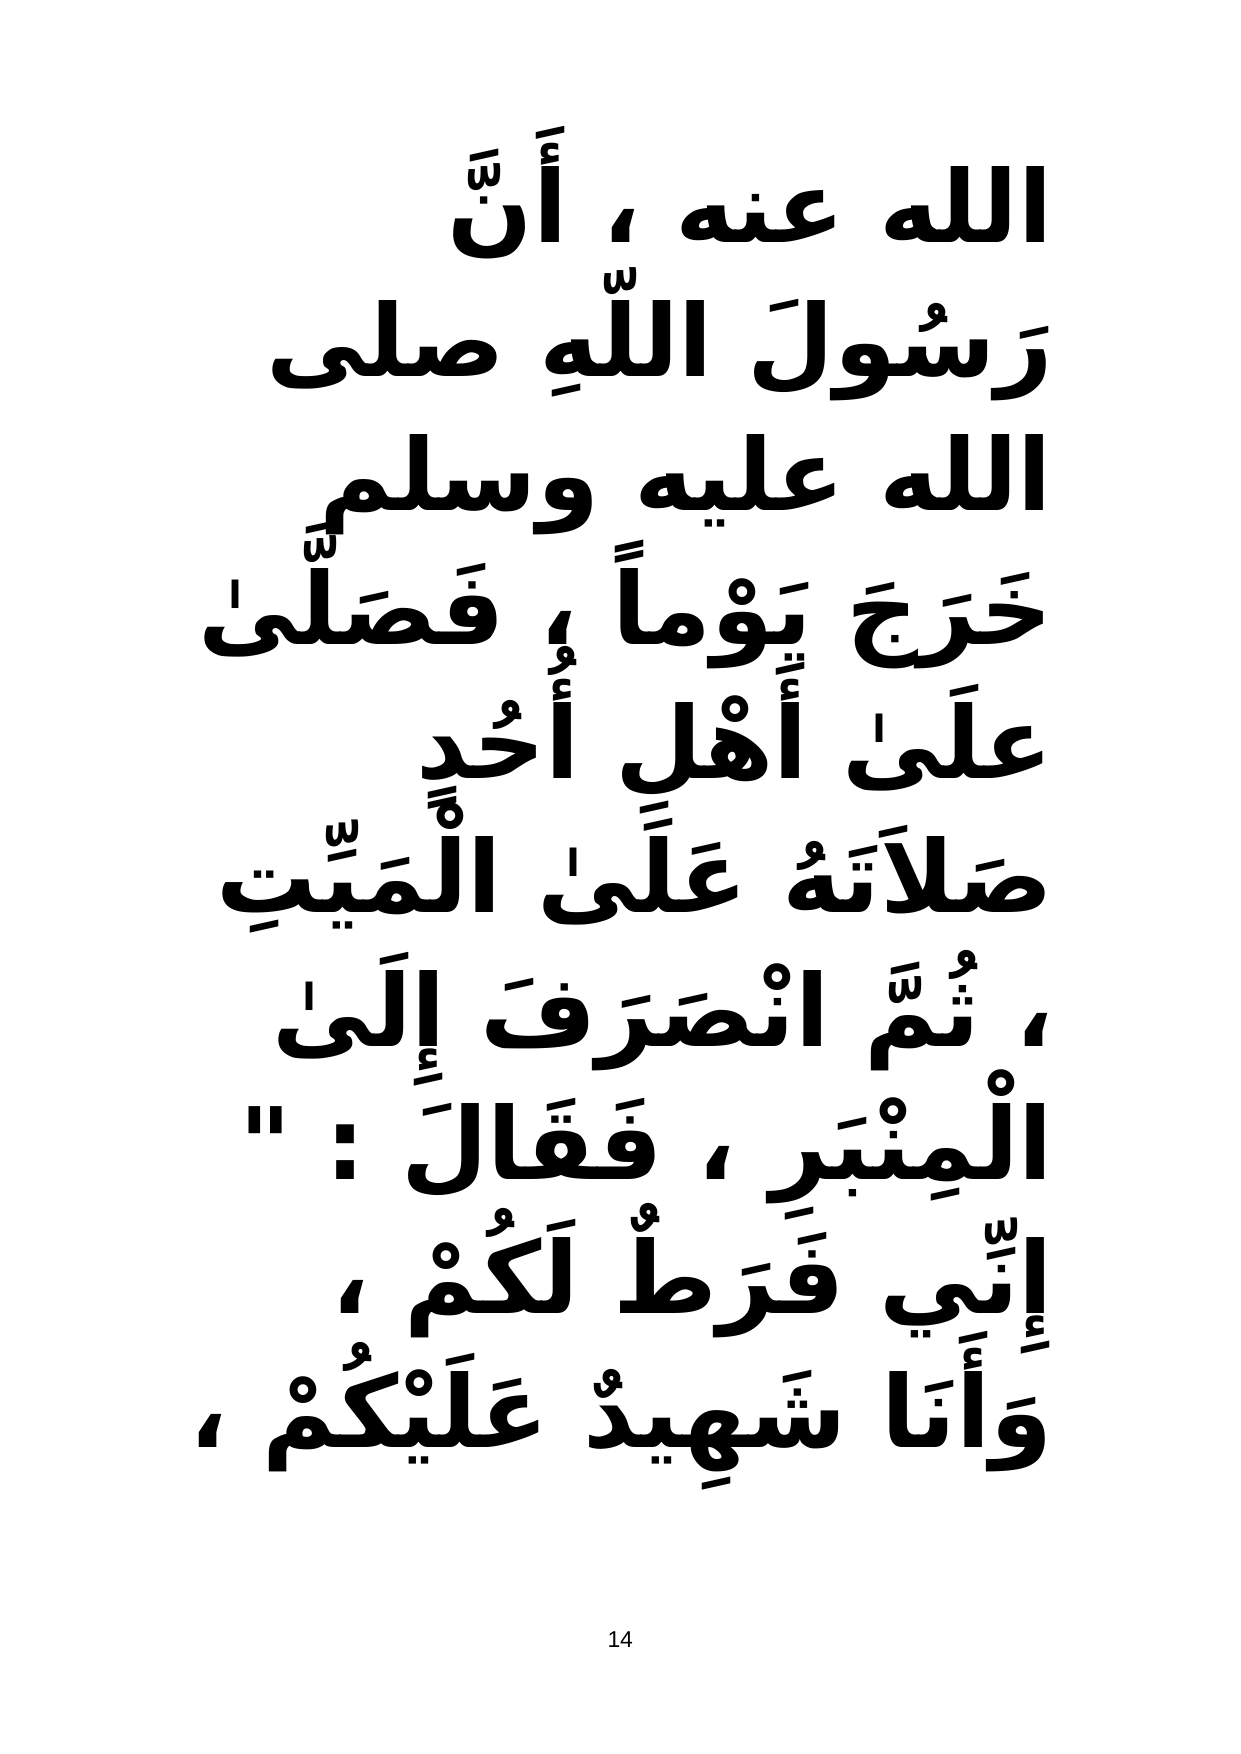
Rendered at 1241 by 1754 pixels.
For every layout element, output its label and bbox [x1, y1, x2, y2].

text [187, 150, 1053, 1471]
